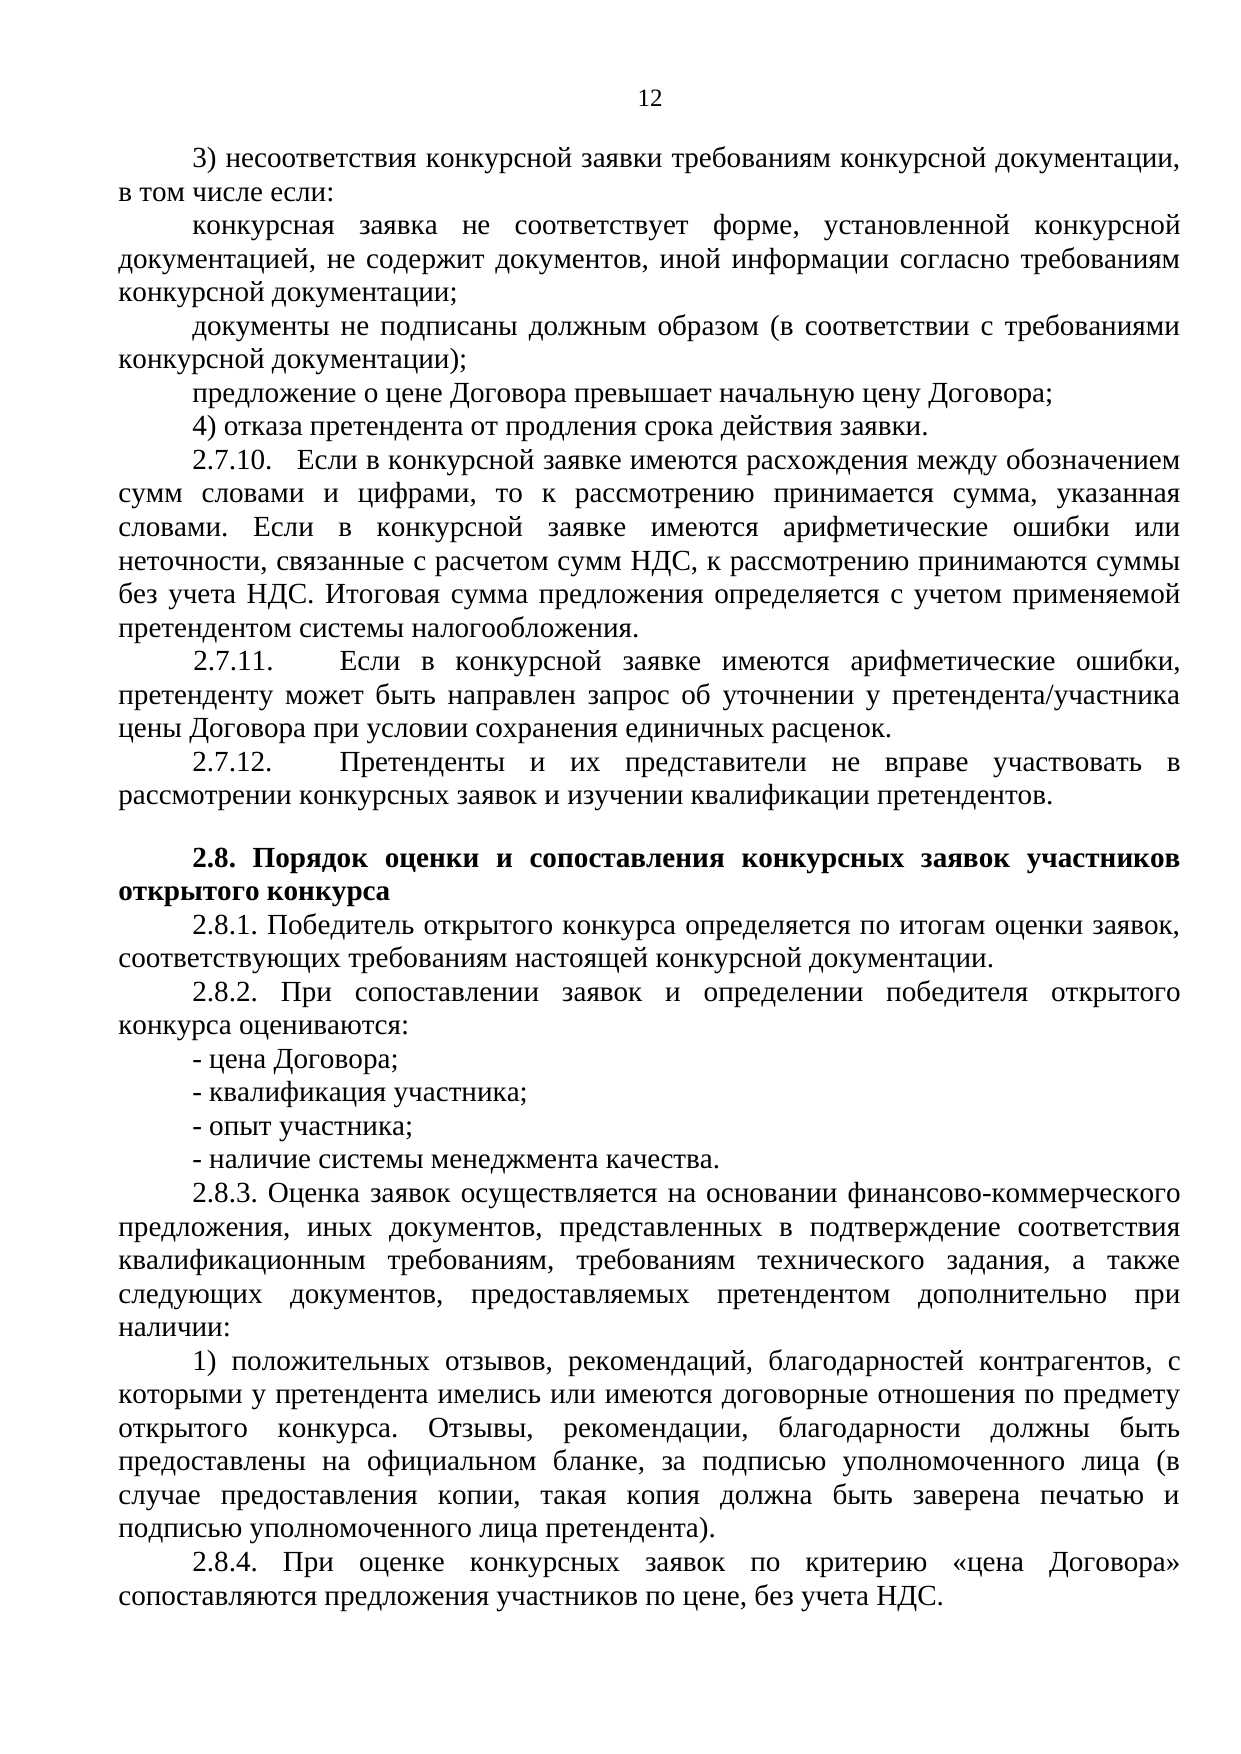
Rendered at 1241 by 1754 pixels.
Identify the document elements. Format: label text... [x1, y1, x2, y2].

text конкурсная заявка не соответствует форме, установленной конкурсной документацией, не содержит документов, иной информации согласно требованиям конкурсной документации; [118, 207, 1181, 308]
text 1) положительных отзывов, рекомендаций, благодарностей контрагентов, с которыми у претендента имелись или имеются договорные отношения по предмету открытого конкурса. Отзывы, рекомендации, благодарности должны быть предоставлены на официальном бланке, за подписью уполномоченного лица (в случае предоставления копии, такая копия должна быть заверена печатью и подписью уполномоченного лица претендента). [118, 1343, 1181, 1544]
list Если в конкурсной заявке имеются арифметические ошибки, претенденту может быть направлен запрос об уточнении у претендента/участника цены Договора при условии сохранения единичных расценок. [118, 643, 1181, 744]
text - квалификация участника; [118, 1074, 1181, 1108]
list Если в конкурсной заявке имеются расхождения между обозначением сумм словами и цифрами, то к рассмотрению принимается сумма, указанная словами. Если в конкурсной заявке имеются арифметические ошибки или неточности, связанные с расчетом сумм НДС, к рассмотрению принимаются суммы без учета НДС. Итоговая сумма предложения определяется с учетом применяемой претендентом системы налогообложения. [118, 442, 1181, 643]
text 2.8.2. При сопоставлении заявок и определении победителя открытого конкурса оцениваются: [118, 974, 1181, 1041]
text 2.8.3. Оценка заявок осуществляется на основании финансово-коммерческого предложения, иных документов, представленных в подтверждение соответствия квалификационным требованиям, требованиям технического задания, а также следующих документов, предоставляемых претендентом дополнительно при наличии: [118, 1175, 1181, 1343]
text - опыт участника; [118, 1108, 1181, 1142]
list Претенденты и их представители не вправе участвовать в рассмотрении конкурсных заявок и изучении квалификации претендентов. [118, 744, 1181, 811]
text - наличие системы менеджмента качества. [118, 1142, 1181, 1175]
text 3) несоответствия конкурсной заявки требованиям конкурсной документации, в том числе если: [118, 140, 1181, 207]
subtitle 2.8. Порядок оценки и сопоставления конкурсных заявок участников открытого конкурса [118, 840, 1181, 907]
text предложение о цене Договора превышает начальную цену Договора; [118, 375, 1181, 408]
text 2.8.1. Победитель открытого конкурса определяется по итогам оценки заявок, соответствующих требованиям настоящей конкурсной документации. [118, 907, 1181, 974]
text 4) отказа претендента от продления срока действия заявки. [118, 408, 1181, 442]
text 2.8.4. При оценке конкурсных заявок по критерию «цена Договора» сопоставляются предложения участников по цене, без учета НДС. [118, 1544, 1181, 1611]
text документы не подписаны должным образом (в соответствии с требованиями конкурсной документации); [118, 308, 1181, 375]
text - цена Договора; [118, 1041, 1181, 1074]
